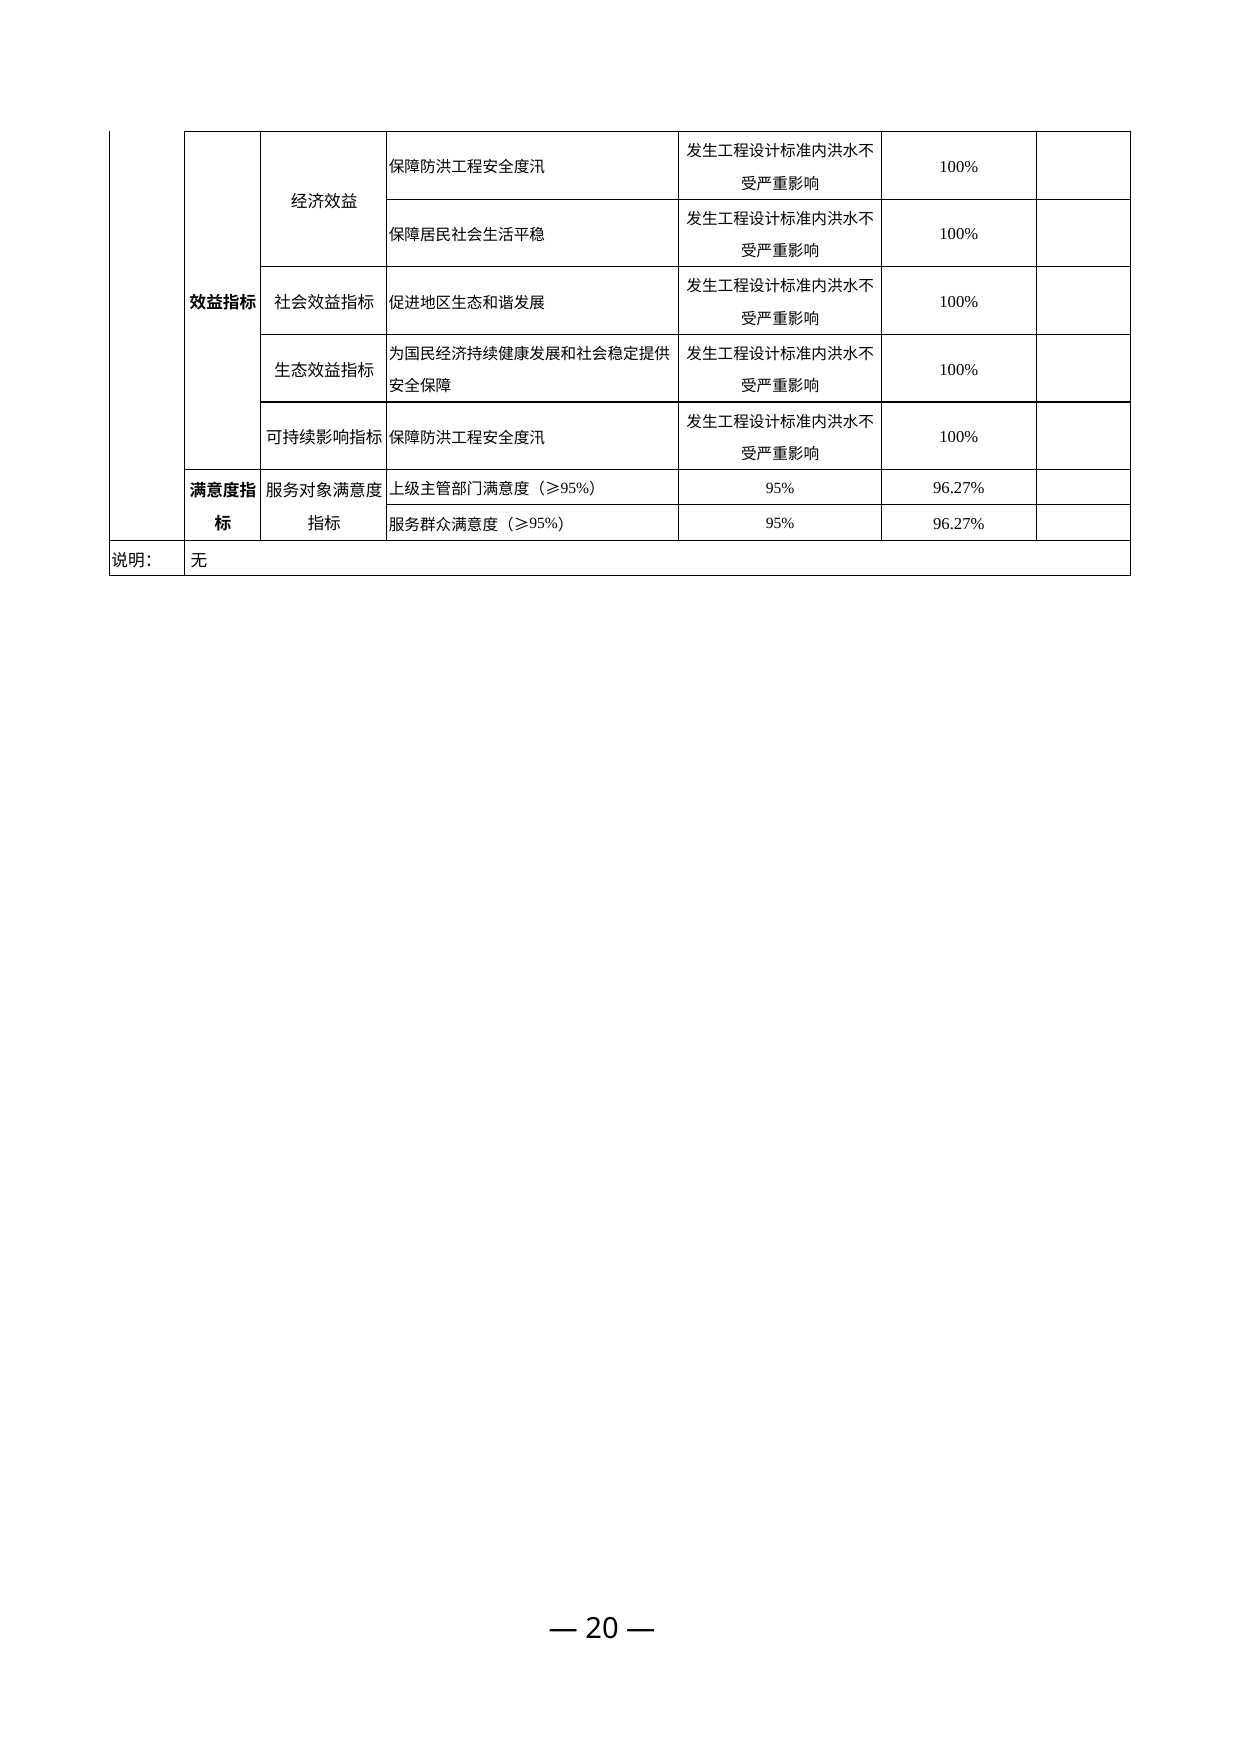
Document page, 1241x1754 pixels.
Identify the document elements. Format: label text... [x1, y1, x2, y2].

table_cell 95% [679, 470, 881, 504]
table_cell 发生工程设计标准内洪水不受严重影响 [679, 132, 881, 198]
table_cell 发生工程设计标准内洪水不受严重影响 [679, 335, 881, 401]
table_cell 100% [882, 200, 1036, 266]
table_cell 100% [882, 403, 1036, 469]
table_cell 100% [882, 267, 1036, 334]
table_cell 发生工程设计标准内洪水不受严重影响 [679, 200, 881, 266]
table_cell [1037, 403, 1130, 469]
table_cell [1037, 335, 1130, 401]
table_cell [1037, 200, 1130, 266]
table_cell 满意度指标 [185, 470, 260, 540]
table_cell 上级主管部门满意度（≥95%） [387, 470, 678, 504]
table_cell 促进地区生态和谐发展 [387, 267, 678, 334]
table_cell 发生工程设计标准内洪水不受严重影响 [679, 267, 881, 334]
table_cell [1037, 470, 1130, 504]
table_cell 发生工程设计标准内洪水不受严重影响 [679, 403, 881, 469]
table_cell 生态效益指标 [261, 335, 386, 401]
table_cell 保障防洪工程安全度汛 [387, 132, 678, 198]
table_cell 96.27% [882, 470, 1036, 504]
table_cell 100% [882, 132, 1036, 198]
table_cell [1037, 132, 1130, 198]
table_cell 95% [679, 505, 881, 540]
table_cell 100% [882, 335, 1036, 401]
table_cell 保障防洪工程安全度汛 [387, 403, 678, 469]
table_cell 说明： [110, 541, 184, 575]
table_cell 社会效益指标 [261, 267, 386, 334]
table_cell 为国民经济持续健康发展和社会稳定提供安全保障 [387, 335, 678, 401]
table_cell 无 [185, 541, 1130, 575]
table_cell [1037, 505, 1130, 540]
table_cell [1037, 267, 1130, 334]
table_cell 保障居民社会生活平稳 [387, 200, 678, 266]
table_cell 效益指标 [185, 132, 260, 469]
table_cell 服务群众满意度（≥95%） [387, 505, 678, 540]
table_cell 经济效益 [261, 132, 386, 266]
table_cell 可持续影响指标 [261, 403, 386, 469]
table_cell 服务对象满意度指标 [261, 470, 386, 540]
table_cell 96.27% [882, 505, 1036, 540]
